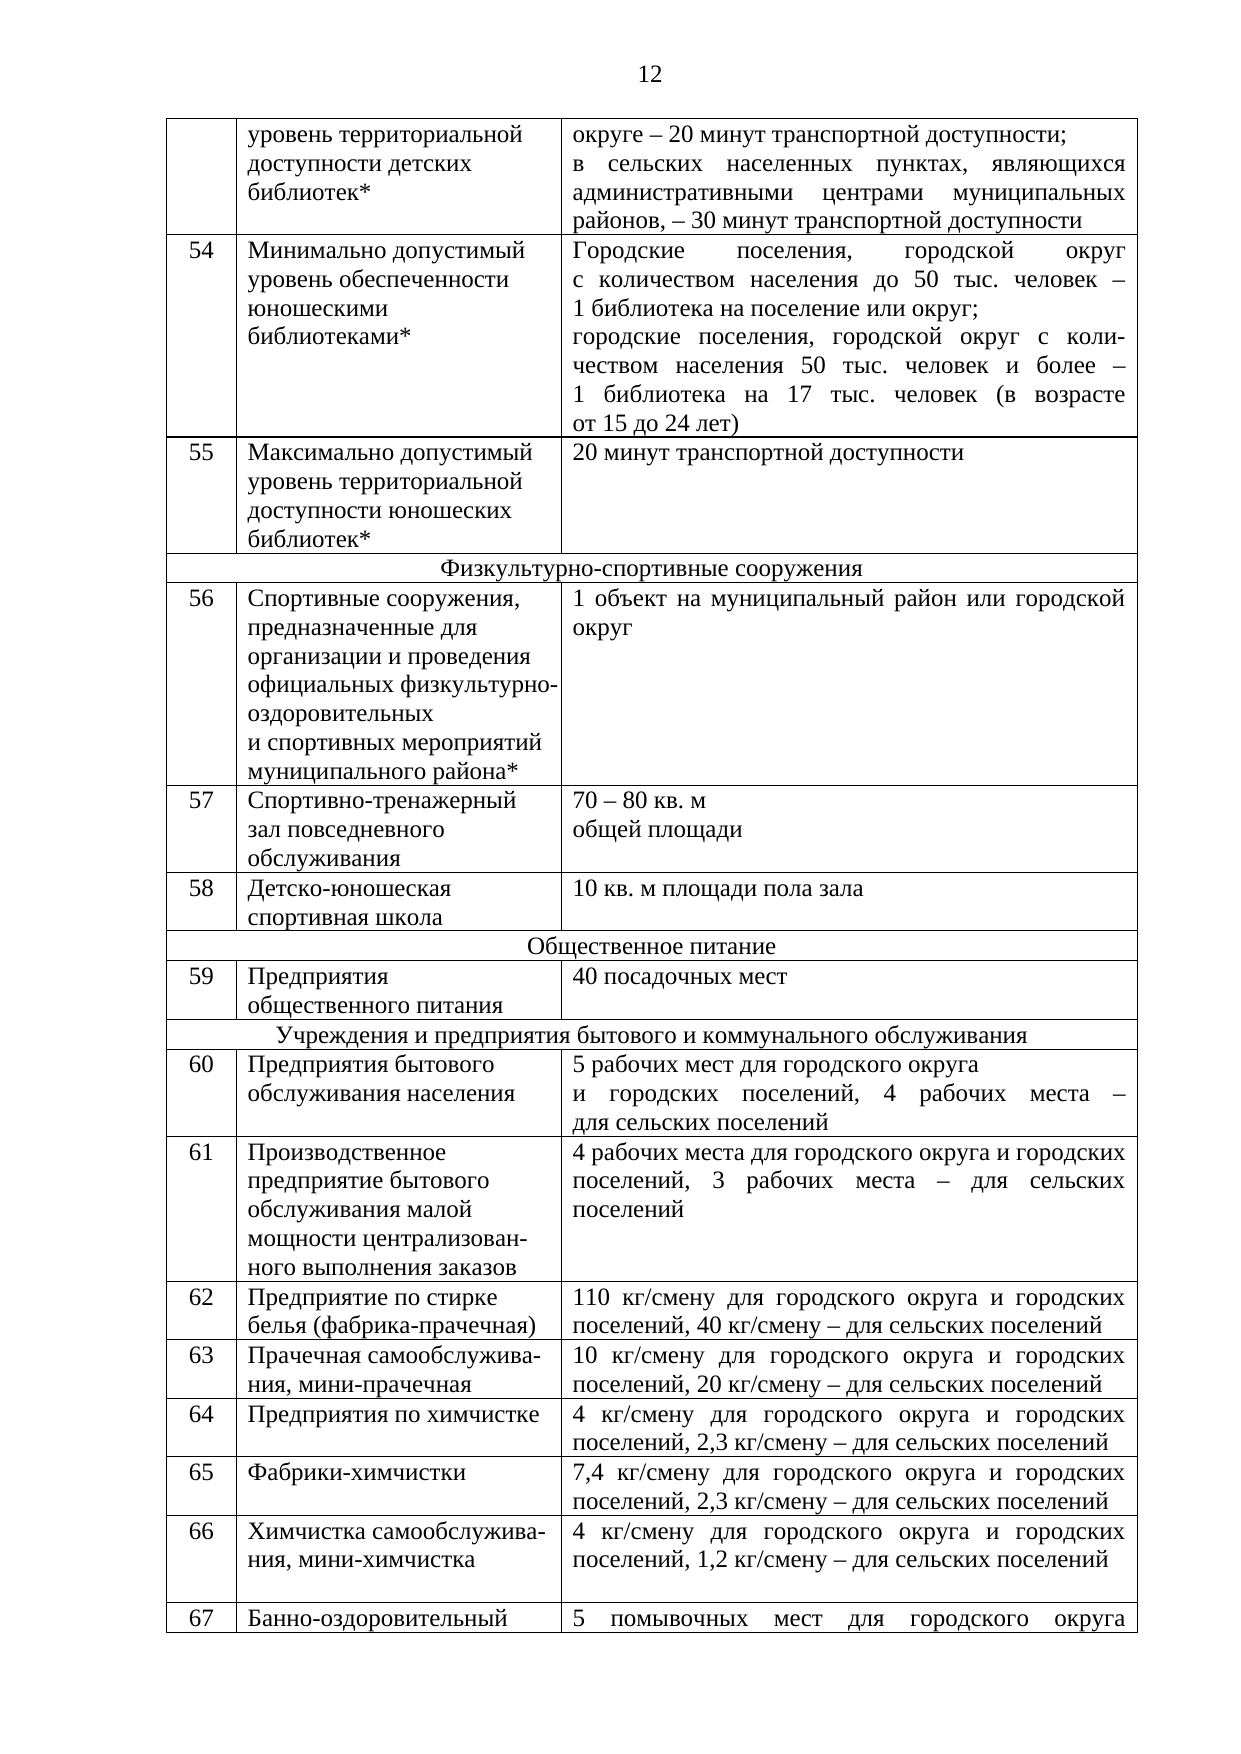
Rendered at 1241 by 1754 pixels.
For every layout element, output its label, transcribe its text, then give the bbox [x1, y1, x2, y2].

table_cell 5 рабочих мест для городского округа и городских поселений, 4 рабочих места – для сельских поселений [562, 1050, 1137, 1136]
table_cell 4 кг/смену для городского округа и городских поселений, 1,2 кг/смену – для сельских поселений [562, 1516, 1137, 1602]
table_cell Учреждения и предприятия бытового и коммунального обслуживания [167, 1020, 1137, 1048]
table_cell Общественное питание [167, 931, 1137, 960]
table_cell 54 [167, 235, 236, 436]
table_cell Прачечная самообслужива-ния, мини-прачечная [237, 1340, 561, 1398]
table_cell Предприятия общественного питания [237, 961, 561, 1019]
table_cell Химчистка самообслужива-ния, мини-химчистка [237, 1516, 561, 1602]
table_cell Минимально допустимый уровень обеспеченности юношескими библиотеками* [237, 235, 561, 436]
table_cell Детско-юношеская спортивная школа [237, 873, 561, 930]
table_cell 110 кг/смену для городского округа и городских поселений, 40 кг/смену – для сельских поселений [562, 1282, 1137, 1339]
table_cell 67 [167, 1603, 236, 1632]
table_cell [237, 119, 561, 234]
table_cell 7,4 кг/смену для городского округа и городских поселений, 2,3 кг/смену – для сельских поселений [562, 1457, 1137, 1515]
table_cell 59 [167, 961, 236, 1019]
table_cell 57 [167, 786, 236, 872]
table_cell Физкультурно-спортивные сооружения [167, 554, 1137, 582]
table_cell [237, 1603, 561, 1632]
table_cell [562, 119, 1137, 234]
table_cell 60 [167, 1050, 236, 1136]
table_cell 61 [167, 1137, 236, 1281]
table_cell 53 [167, 119, 236, 234]
table_cell 55 [167, 438, 236, 552]
table_cell Спортивные сооружения, предназначенные для организации и проведения официальных физкультурно-оздоровительных и спортивных мероприятий муниципального района* [237, 583, 561, 784]
table_cell 62 [167, 1282, 236, 1339]
table_cell 10 кв. м площади пола зала [562, 873, 1137, 930]
table_cell 40 посадочных мест [562, 961, 1137, 1019]
table_cell 63 [167, 1340, 236, 1398]
table_cell 65 [167, 1457, 236, 1515]
table_cell 20 минут транспортной доступности [562, 438, 1137, 552]
table_cell 4 рабочих места для городского округа и городских поселений, 3 рабочих места – для сельских поселений [562, 1137, 1137, 1281]
table_cell Спортивно-тренажерный зал повседневного обслуживания [237, 786, 561, 872]
table_cell Максимально допустимый уровень территориальной доступности юношеских библиотек* [237, 438, 561, 552]
table_cell 64 [167, 1399, 236, 1456]
table_cell Предприятия по химчистке [237, 1399, 561, 1456]
table_cell 1 объект на муниципальный район или городской округ [562, 583, 1137, 784]
table_cell 58 [167, 873, 236, 930]
table_cell 70 – 80 кв. м общей площади [562, 786, 1137, 872]
table_cell 4 кг/смену для городского округа и городских поселений, 2,3 кг/смену – для сельских поселений [562, 1399, 1137, 1456]
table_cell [562, 1603, 1137, 1632]
table_cell 10 кг/смену для городского округа и городских поселений, 20 кг/смену – для сельских поселений [562, 1340, 1137, 1398]
table_cell Фабрики-химчистки [237, 1457, 561, 1515]
table_cell Предприятия бытового обслуживания населения [237, 1050, 561, 1136]
table_cell Производственное предприятие бытового обслуживания малой мощности централизован-ного выполнения заказов [237, 1137, 561, 1281]
table_cell 56 [167, 583, 236, 784]
table_cell Городские поселения, городской округ с количеством населения до 50 тыс. человек – 1 библиотека на поселение или округ; городские поселения, городской округ с коли-чеством населения 50 тыс. человек и более – 1 библиотека на 17 тыс. человек (в возрасте от 15 до 24 лет) [562, 235, 1137, 436]
table_cell 66 [167, 1516, 236, 1602]
table_cell Предприятие по стирке белья (фабрика-прачечная) [237, 1282, 561, 1339]
